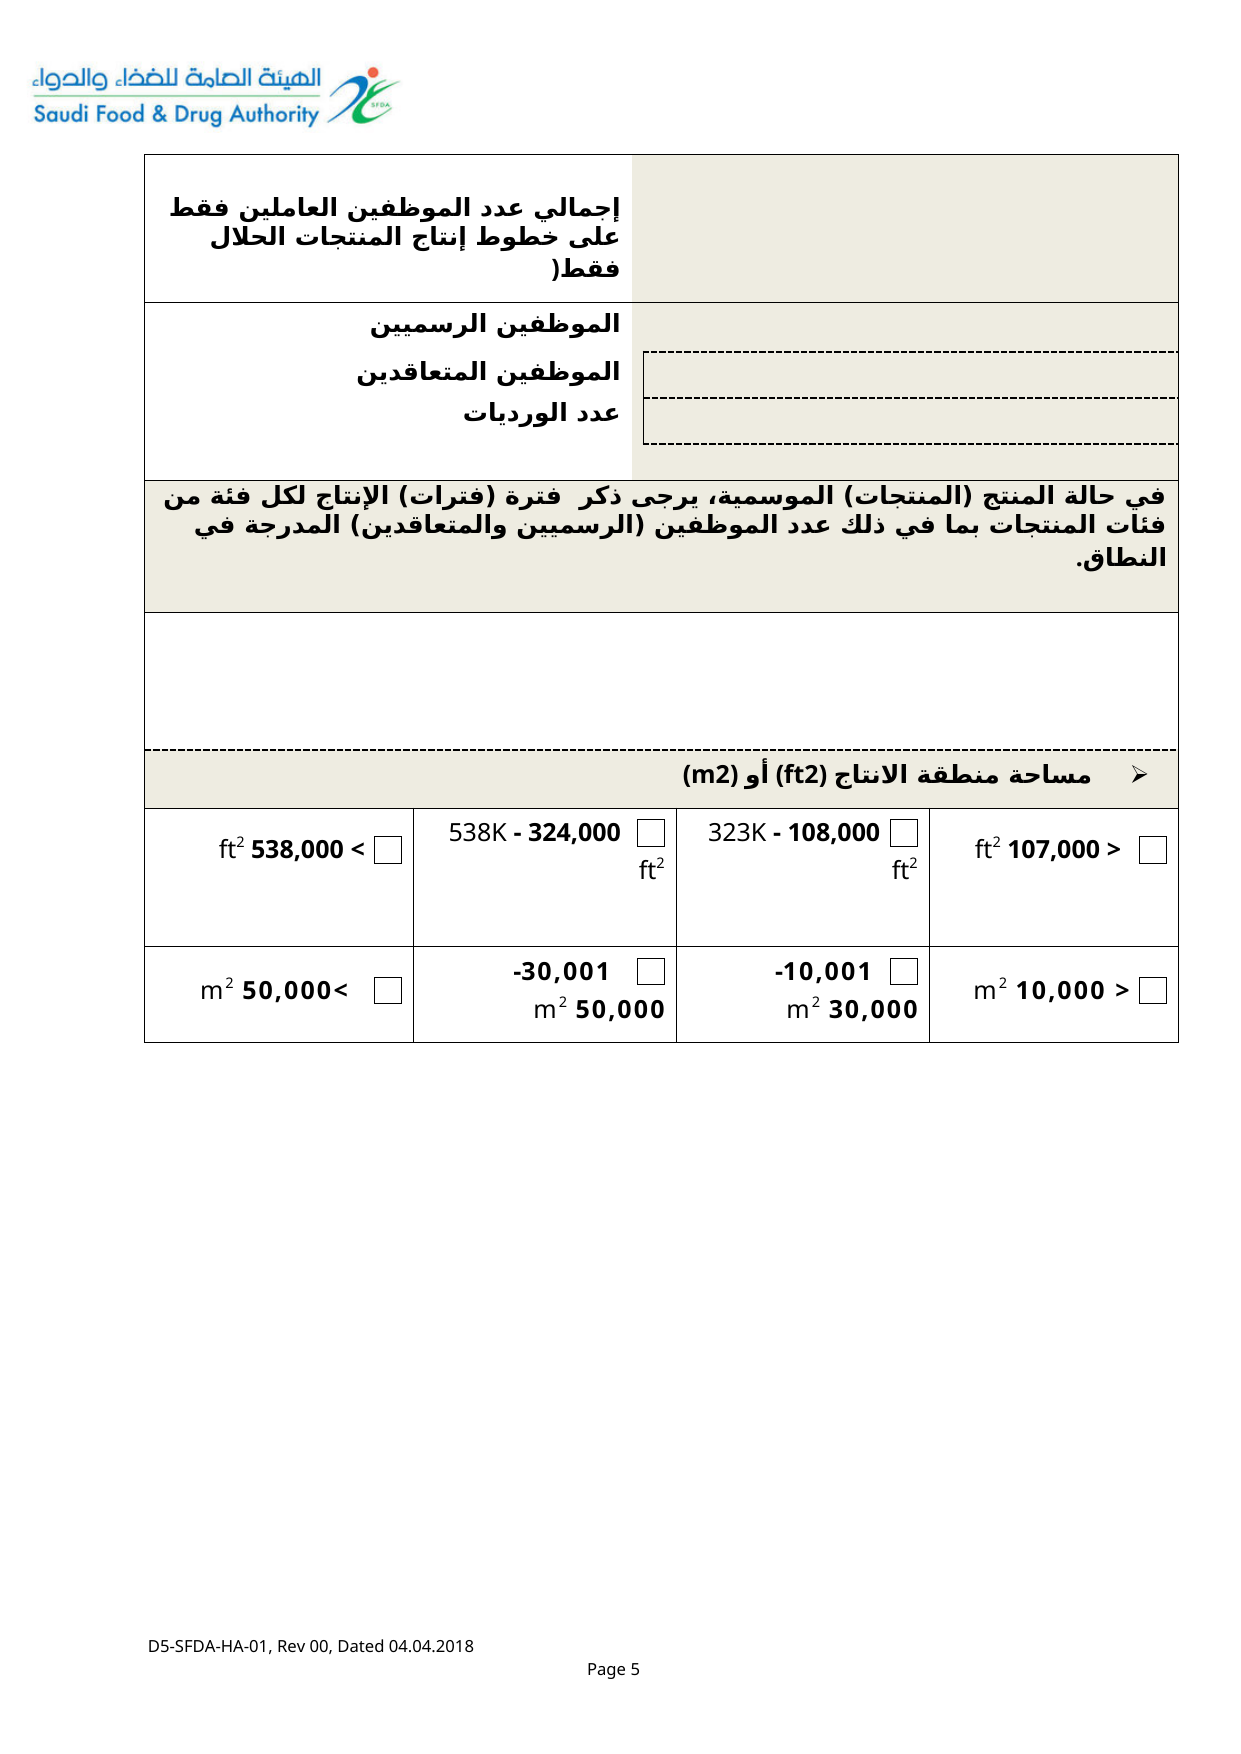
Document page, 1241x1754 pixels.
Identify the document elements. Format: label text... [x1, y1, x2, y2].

table_cell [145, 613, 1178, 749]
table_cell [632, 303, 1178, 351]
table_cell 10,001- 30,000 m2 [677, 947, 929, 1042]
table_cell > 538,000 ft2 [145, 809, 413, 946]
table_cell 324,000 - 538K ft2 [414, 809, 676, 946]
table_cell >50,000 m2 [145, 947, 413, 1042]
table_cell مساحة منطقة الانتاج (ft2) أو (m2) [145, 749, 1178, 808]
table_header إجمالي عدد الموظفين العاملين فقط على خطوط إنتاج المنتجات الحلال فقط( [145, 155, 632, 302]
picture [26, 0, 405, 210]
table_header [632, 155, 1178, 302]
table_cell < 107,000 ft2 [930, 809, 1178, 946]
table_cell 108,000 - 323K ft2 [677, 809, 929, 946]
table_cell في حالة المنتج (المنتجات) الموسمية، يرجى ذكر فترة (فترات) الإنتاج لكل فئة من فئات المنتجات بما في ذلك عدد الموظفين (الرسميين والمتعاقدين) المدرجة في النطاق. [145, 481, 1178, 612]
table_cell [632, 351, 1178, 480]
table_cell 30,001- 50,000 m2 [414, 947, 676, 1042]
table_cell الموظفين المتعاقدين عدد الورديات [145, 351, 632, 480]
table_cell < 10,000 m2 [930, 947, 1178, 1042]
table_cell الموظفين الرسميين [145, 303, 632, 351]
